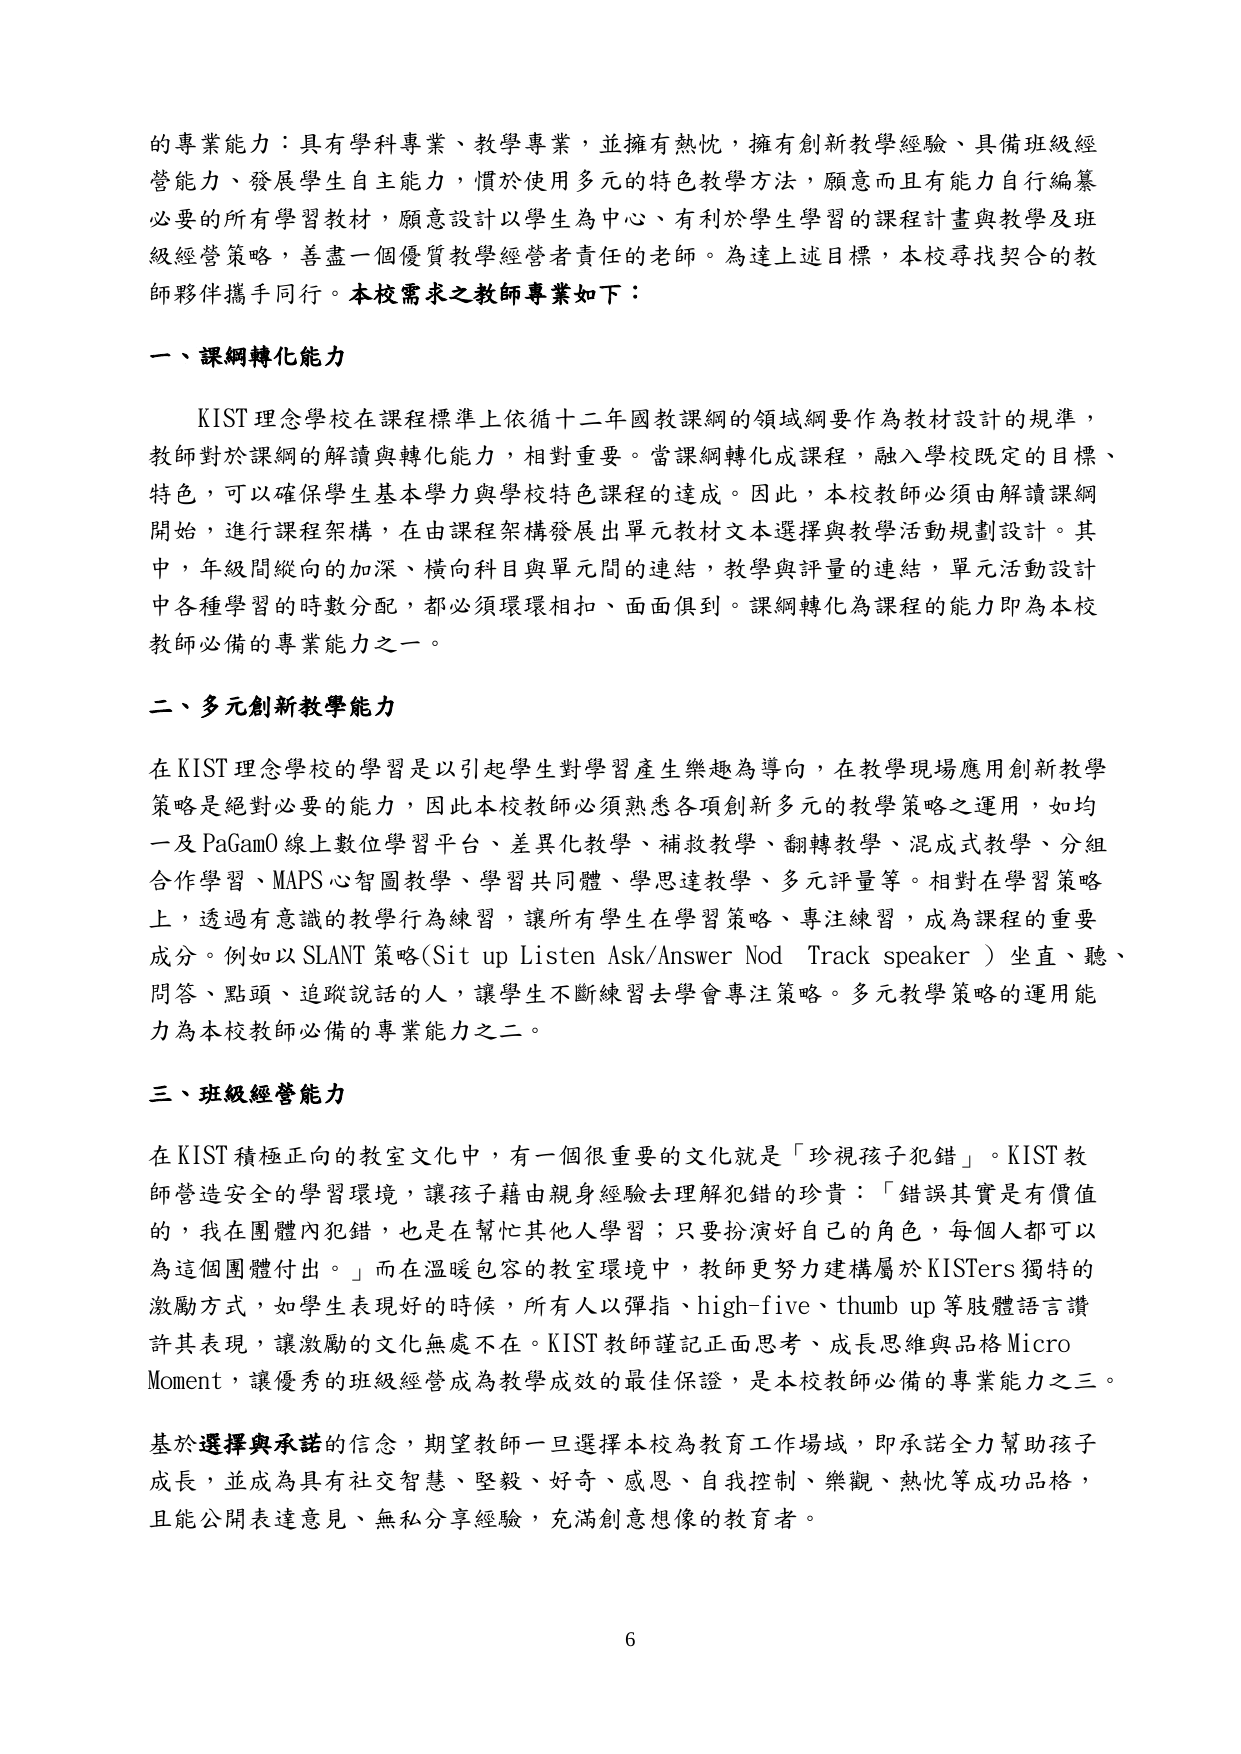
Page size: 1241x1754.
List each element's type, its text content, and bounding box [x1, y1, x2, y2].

list 二、多元創新教學能力 [148, 685, 1113, 722]
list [148, 122, 1113, 310]
list 基於選擇與承諾的信念，期望教師一旦選擇本校為教育工作場域，即承諾全力幫助孩子成長，並成為具有社交智慧、堅毅、好奇、感恩、自我控制、樂觀、熱忱等成功品格，且能公開表達意見、無私分享經驗，充滿創意想像的教育者。 [148, 1422, 1113, 1535]
text 一、課綱轉化能力 [148, 335, 1113, 372]
list 在KIST積極正向的教室文化中，有一個很重要的文化就是「珍視孩子犯錯」。KIST教師營造安全的學習環境，讓孩子藉由親身經驗去理解犯錯的珍貴：「錯誤其實是有價值的，我在團體內犯錯，也是在幫忙其他人學習；只要扮演好自己的角色，每個人都可以為這個團體付出。」而在溫暖包容的教室環境中，教師更努力建構屬於KISTers獨特的激勵方式，如學生表現好的時候，所有人以彈指、high-five、thumb up等肢體語言讚許其表現，讓激勵的文化無處不在。KIST教師謹記正面思考、成長思維與品格Micro Moment，讓優秀的班級經營成為教學成效的最佳保證，是本校教師必備的專業能力之三。 [148, 1135, 1113, 1397]
list 三、班級經營能力 [148, 1072, 1113, 1110]
list 在KIST理念學校的學習是以引起學生對學習產生樂趣為導向，在教學現場應用創新教學策略是絕對必要的能力，因此本校教師必須熟悉各項創新多元的教學策略之運用，如均一及PaGamO線上數位學習平台、差異化教學、補救教學、翻轉教學、混成式教學、分組合作學習、MAPS心智圖教學、學習共同體、學思達教學、多元評量等。相對在學習策略上，透過有意識的教學行為練習，讓所有學生在學習策略、專注練習，成為課程的重要成分。例如以SLANT策略(Sit up Listen Ask/Answer Nod Track speaker ) 坐直、聽、問答、點頭、追蹤說話的人，讓學生不斷練習去學會專注策略。多元教學策略的運用能力為本校教師必備的專業能力之二。 [148, 747, 1113, 1047]
text KIST理念學校在課程標準上依循十二年國教課綱的領域綱要作為教材設計的規準，教師對於課綱的解讀與轉化能力，相對重要。當課綱轉化成課程，融入學校既定的目標、特色，可以確保學生基本學力與學校特色課程的達成。因此，本校教師必須由解讀課綱開始，進行課程架構，在由課程架構發展出單元教材文本選擇與教學活動規劃設計。其中，年級間縱向的加深、橫向科目與單元間的連結，教學與評量的連結，單元活動設計中各種學習的時數分配，都必須環環相扣、面面俱到。課綱轉化為課程的能力即為本校教師必備的專業能力之一。 [148, 397, 1113, 660]
